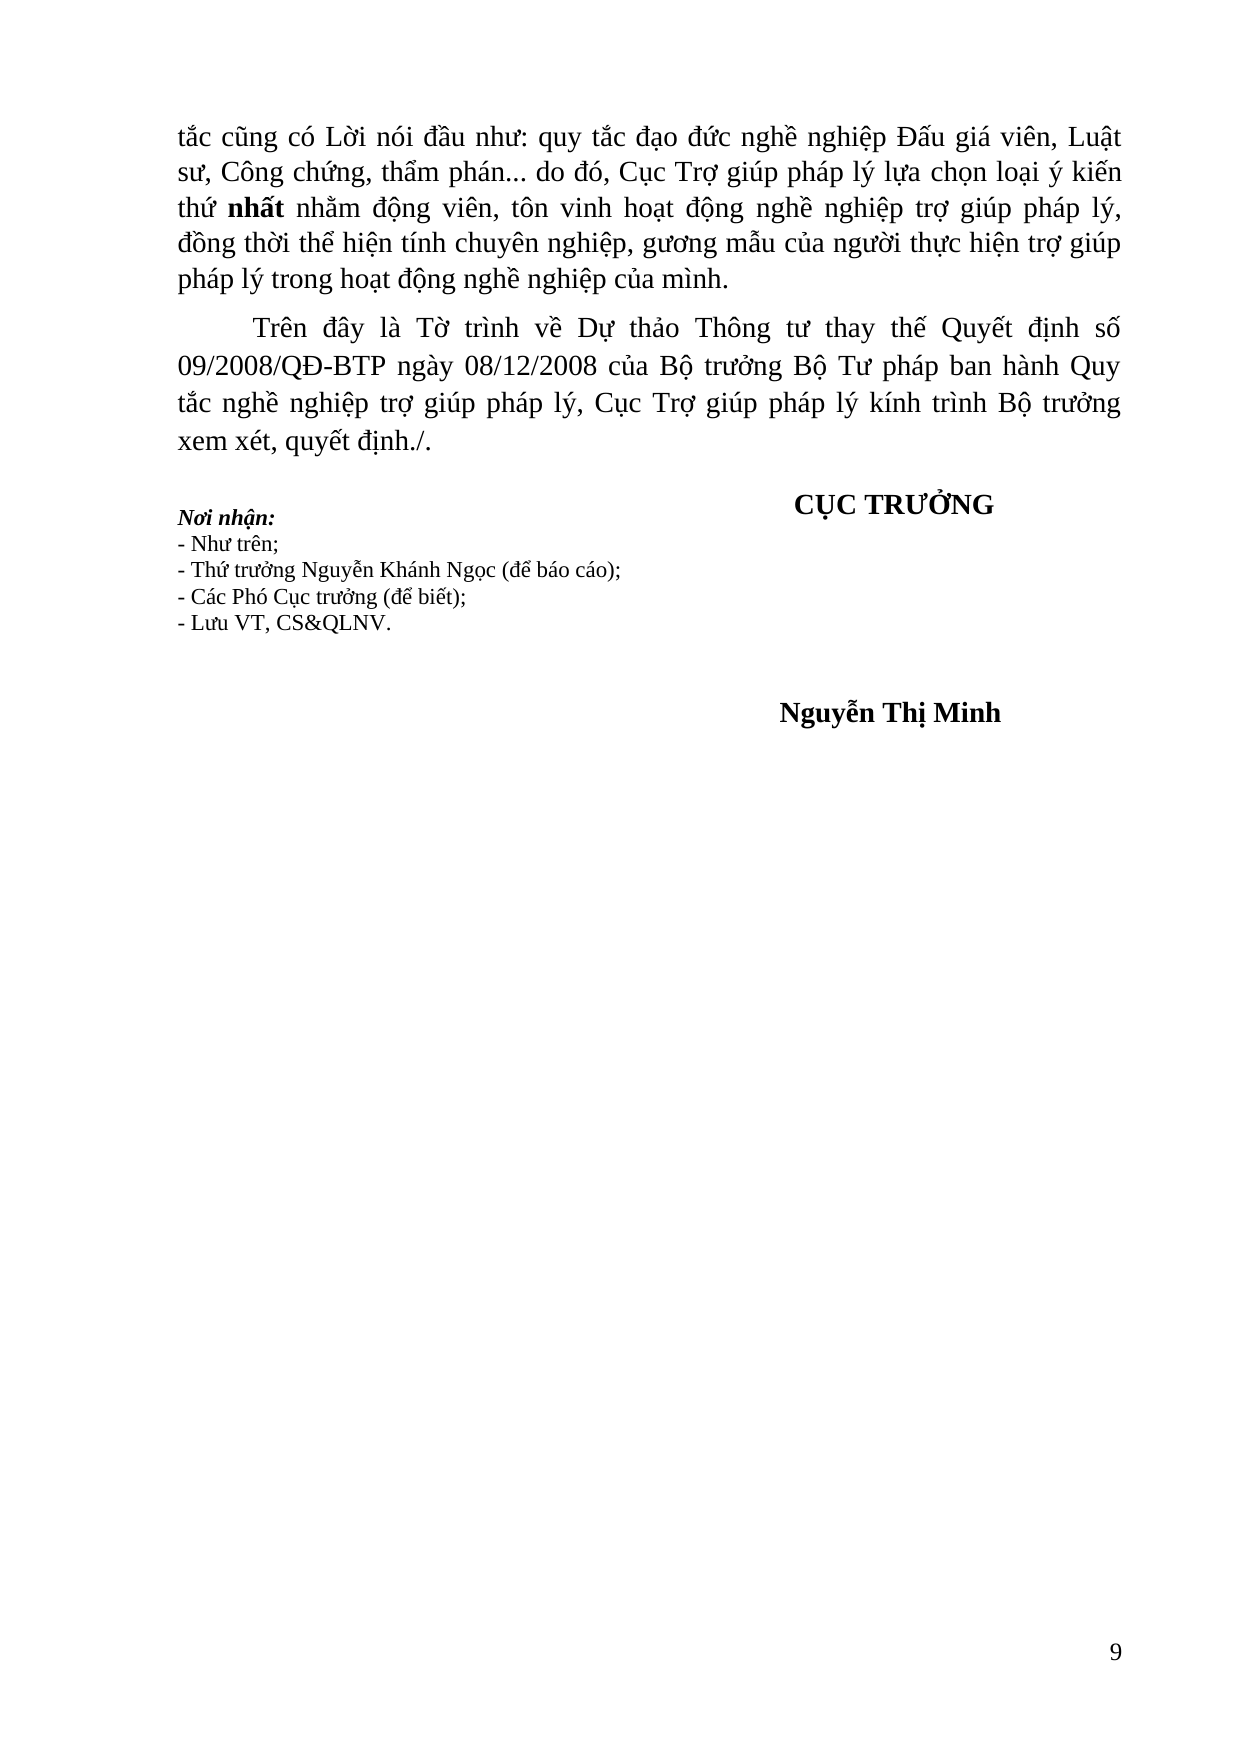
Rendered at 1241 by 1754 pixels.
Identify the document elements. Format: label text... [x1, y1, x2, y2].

table_header CỤC TRƯỞNG Nguyễn Thị Minh [648, 470, 1133, 731]
table_header Nơi nhận: - Như trên; - Thứ trưởng Nguyễn Khánh Ngọc (để báo cáo); - Các Phó Cục trưởng (để biết); - Lưu VT, CS&QLNV. [166, 470, 647, 731]
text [177, 118, 1122, 295]
text Trên đây là Tờ trình về Dự thảo Thông tư thay thế Quyết định số 09/2008/QĐ-BTP ngày 08/12/2008 của Bộ trưởng Bộ Tư pháp ban hành Quy tắc nghề nghiệp trợ giúp pháp lý, Cục Trợ giúp pháp lý kính trình Bộ trưởng xem xét, quyết định./. [177, 308, 1122, 458]
